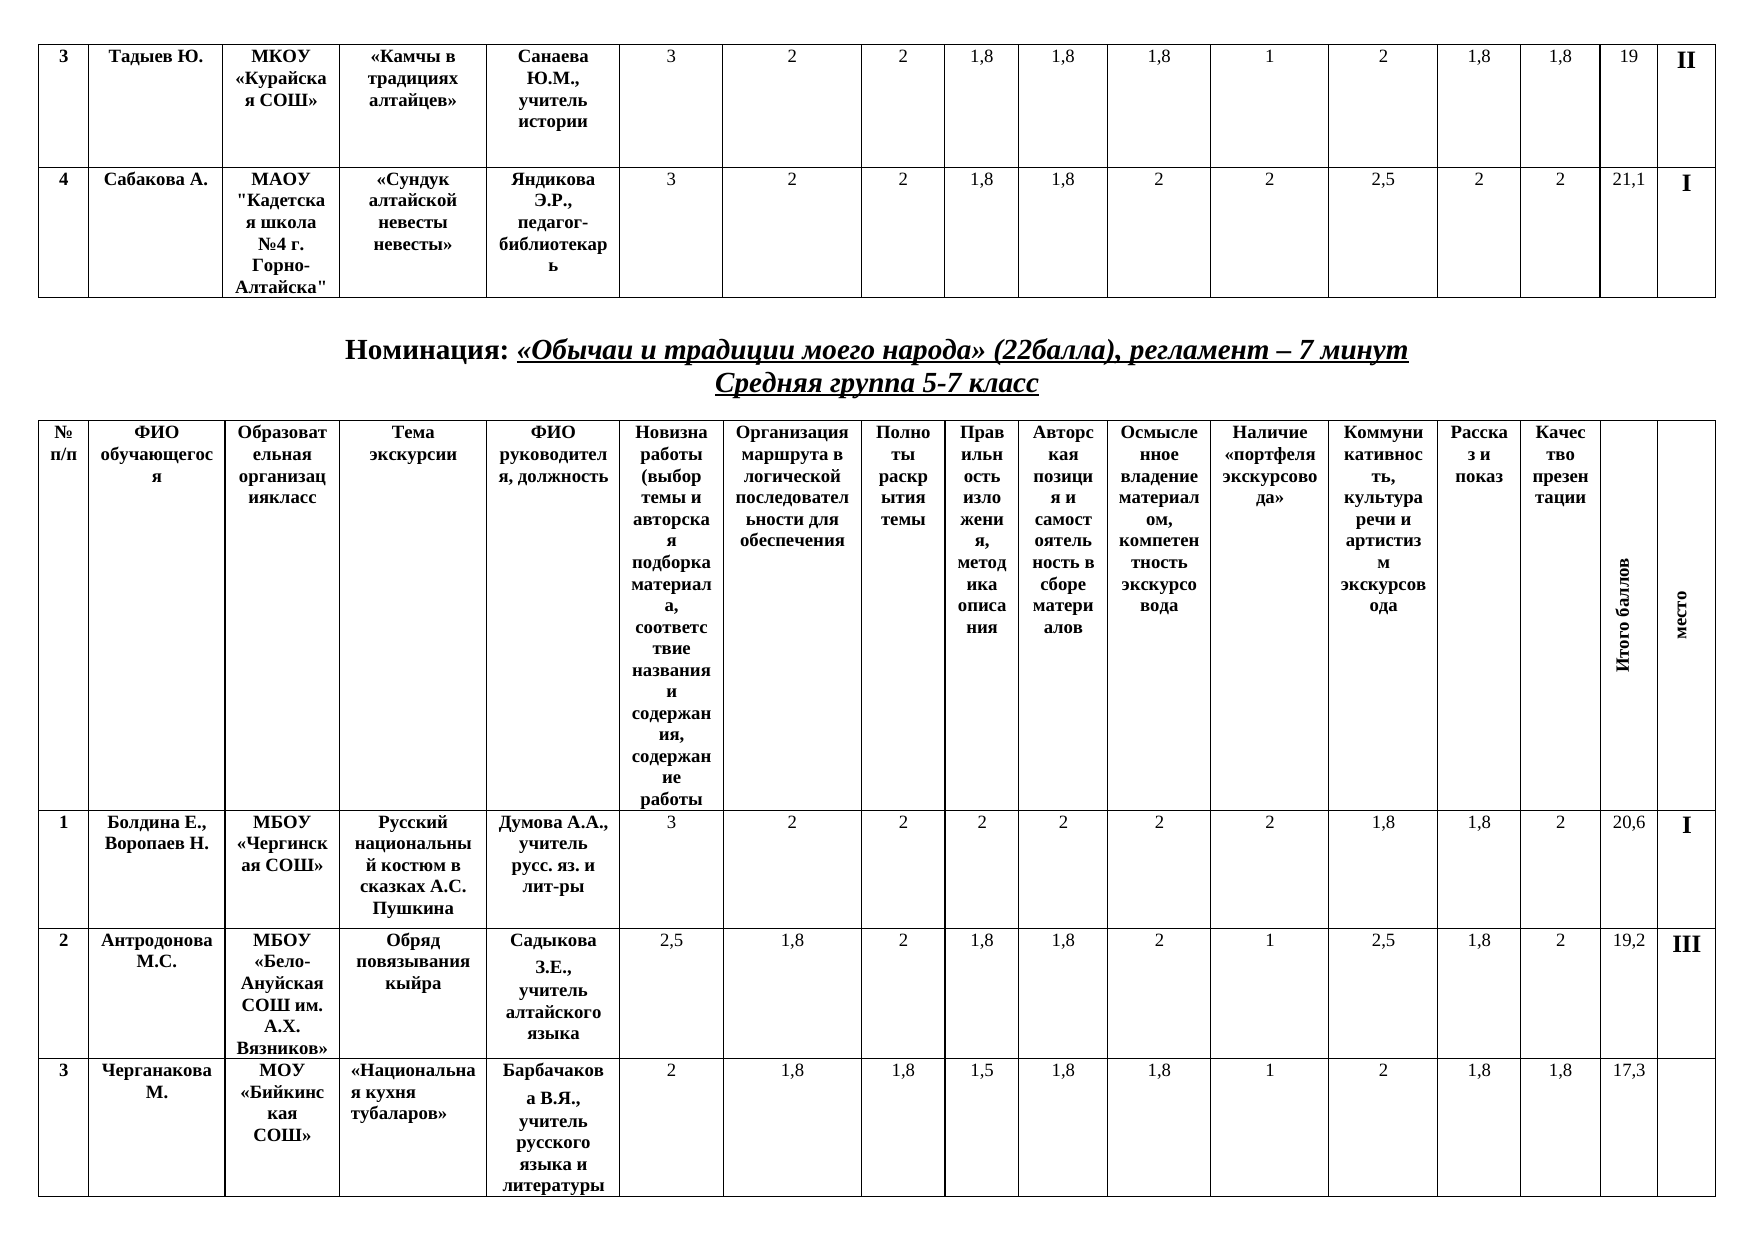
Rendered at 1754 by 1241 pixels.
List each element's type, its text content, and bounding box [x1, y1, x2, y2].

table_cell 1,8 [1521, 1059, 1600, 1196]
table_cell 1,8 [1019, 929, 1107, 1058]
text Номинация: «Обычаи и традиции моего народа» (22балла), регламент – 7 минут [75, 332, 1679, 365]
table_cell I [1658, 811, 1715, 928]
table_cell МАОУ "Кадетская школа №4 г. Горно-Алтайска" [223, 168, 339, 297]
table_cell 2 [1521, 811, 1600, 928]
table_cell Барбачакова В.Я., учитель русского языка и литературы [487, 1059, 619, 1196]
table_header Итого баллов [1601, 421, 1657, 809]
table_cell Болдина Е., Воропаев Н. [89, 811, 224, 928]
table_cell 19 [1601, 45, 1657, 167]
table_cell 1 [39, 811, 88, 928]
table_cell 2 [723, 168, 861, 297]
table_cell 2 [946, 811, 1018, 928]
table_cell 1,8 [1329, 811, 1437, 928]
table_cell 3 [39, 1059, 88, 1196]
table_header Правильность изложения, методика описания [946, 421, 1018, 809]
table_cell 1,8 [946, 929, 1018, 1058]
table_header Организация маршрута в логической последовательности для обеспечения [724, 421, 861, 809]
table_cell 2 [723, 45, 861, 167]
table_cell «Национальная кухня тубаларов» [340, 1059, 486, 1196]
table_cell 2 [862, 168, 944, 297]
table_cell 2 [1211, 168, 1328, 297]
table_cell 1,8 [1019, 168, 1107, 297]
table_cell 2 [1521, 929, 1600, 1058]
text Средняя группа 5-7 класс [75, 365, 1679, 399]
table_cell 3 [620, 168, 722, 297]
table_cell 3 [39, 45, 88, 167]
table_cell 2,5 [1329, 929, 1437, 1058]
table_cell 2 [724, 811, 861, 928]
table_header Рассказ и показ [1438, 421, 1520, 809]
table_cell 3 [620, 811, 723, 928]
table_cell Санаева Ю.М., учитель истории [487, 45, 619, 167]
table_cell I [1658, 168, 1715, 297]
table_cell 1,8 [1019, 1059, 1107, 1196]
table_cell Яндикова Э.Р., педагог-библиотекарь [487, 168, 619, 297]
table_cell Обряд повязывания кыйра [340, 929, 486, 1058]
table_cell Антродонова М.С. [89, 929, 224, 1058]
table_cell Тадыев Ю. [89, 45, 222, 167]
table_cell МБОУ «Бело-Ануйская СОШ им. А.Х. Вязников» [226, 929, 339, 1058]
table_cell МБОУ «Чергинская СОШ» [226, 811, 339, 928]
table_cell 1,8 [1019, 45, 1107, 167]
table_cell МОУ «Бийкинская СОШ» [226, 1059, 339, 1196]
table_cell 2 [620, 1059, 723, 1196]
table_cell II [1658, 45, 1715, 167]
table_header Наличие «портфеля экскурсовода» [1211, 421, 1328, 809]
table_cell МКОУ «Курайская СОШ» [223, 45, 339, 167]
table_cell 1,8 [1521, 45, 1599, 167]
table_cell 1 [1211, 929, 1328, 1058]
table_cell 2,5 [620, 929, 723, 1058]
table_cell 1,8 [1438, 929, 1520, 1058]
table_cell 3 [620, 45, 722, 167]
table_cell 17,3 [1601, 1059, 1657, 1196]
table_header Осмысленное владение материалом, компетентность экскурсовода [1108, 421, 1210, 809]
table_cell Думова А.А., учитель русс. яз. и лит-ры [487, 811, 619, 928]
table_header Полноты раскрытия темы [862, 421, 944, 809]
table_cell 1,8 [945, 168, 1018, 297]
table_cell 1,8 [945, 45, 1018, 167]
table_header Коммуникативность, культура речи и артистизм экскурсовода [1329, 421, 1437, 809]
table_header №п/п [39, 421, 88, 809]
table_cell III [1658, 929, 1715, 1058]
table_cell 1,8 [1438, 45, 1520, 167]
table_cell 21,1 [1601, 168, 1657, 297]
table_cell 1,8 [1438, 811, 1520, 928]
table_cell 2,5 [1329, 168, 1437, 297]
table_cell 4 [39, 168, 88, 297]
table_header Авторская позиция и самостоятельность в сборе материалов [1019, 421, 1107, 809]
table_header Тема экскурсии [340, 421, 486, 809]
table_cell 1,8 [1438, 1059, 1520, 1196]
table_cell 2 [1438, 168, 1520, 297]
table_cell 2 [1108, 929, 1210, 1058]
table_cell Сабакова А. [89, 168, 222, 297]
table_cell 2 [1108, 811, 1210, 928]
table_cell 2 [862, 929, 944, 1058]
table_cell 2 [1019, 811, 1107, 928]
table_cell 1,8 [862, 1059, 944, 1196]
table_cell 1,5 [946, 1059, 1018, 1196]
table_header Образовательная организациякласс [226, 421, 339, 809]
table_header Качество презентации [1521, 421, 1600, 809]
table_cell 2 [1521, 168, 1599, 297]
table_cell 2 [862, 45, 944, 167]
table_cell 1,8 [724, 929, 861, 1058]
table_cell Черганакова М. [89, 1059, 224, 1196]
table_header место [1658, 421, 1715, 809]
table_cell 2 [1211, 811, 1328, 928]
table_header ФИО обучающегося [89, 421, 224, 809]
table_cell 2 [862, 811, 944, 928]
table_cell 1 [1211, 1059, 1328, 1196]
table_cell [1658, 1059, 1715, 1196]
table_cell «Камчы в традициях алтайцев» [340, 45, 486, 167]
table_cell 19,2 [1601, 929, 1657, 1058]
table_cell 2 [1329, 45, 1437, 167]
table_cell Русский национальный костюм в сказках А.С. Пушкина [340, 811, 486, 928]
table_cell Садыкова З.Е., учитель алтайского языка [487, 929, 619, 1058]
table_cell 20,6 [1601, 811, 1657, 928]
table_cell 1,8 [1108, 45, 1210, 167]
table_cell 1,8 [1108, 1059, 1210, 1196]
table_cell 2 [1108, 168, 1210, 297]
table_cell «Сундук алтайской невесты невесты» [340, 168, 486, 297]
table_cell 1,8 [724, 1059, 861, 1196]
table_cell 2 [1329, 1059, 1437, 1196]
table_header ФИО руководителя, должность [487, 421, 619, 809]
table_header Новизна работы (выбор темы и авторская подборка материала, соответствие названия и содержания, содержание работы [620, 421, 723, 809]
table_cell 2 [39, 929, 88, 1058]
table_cell 1 [1211, 45, 1328, 167]
